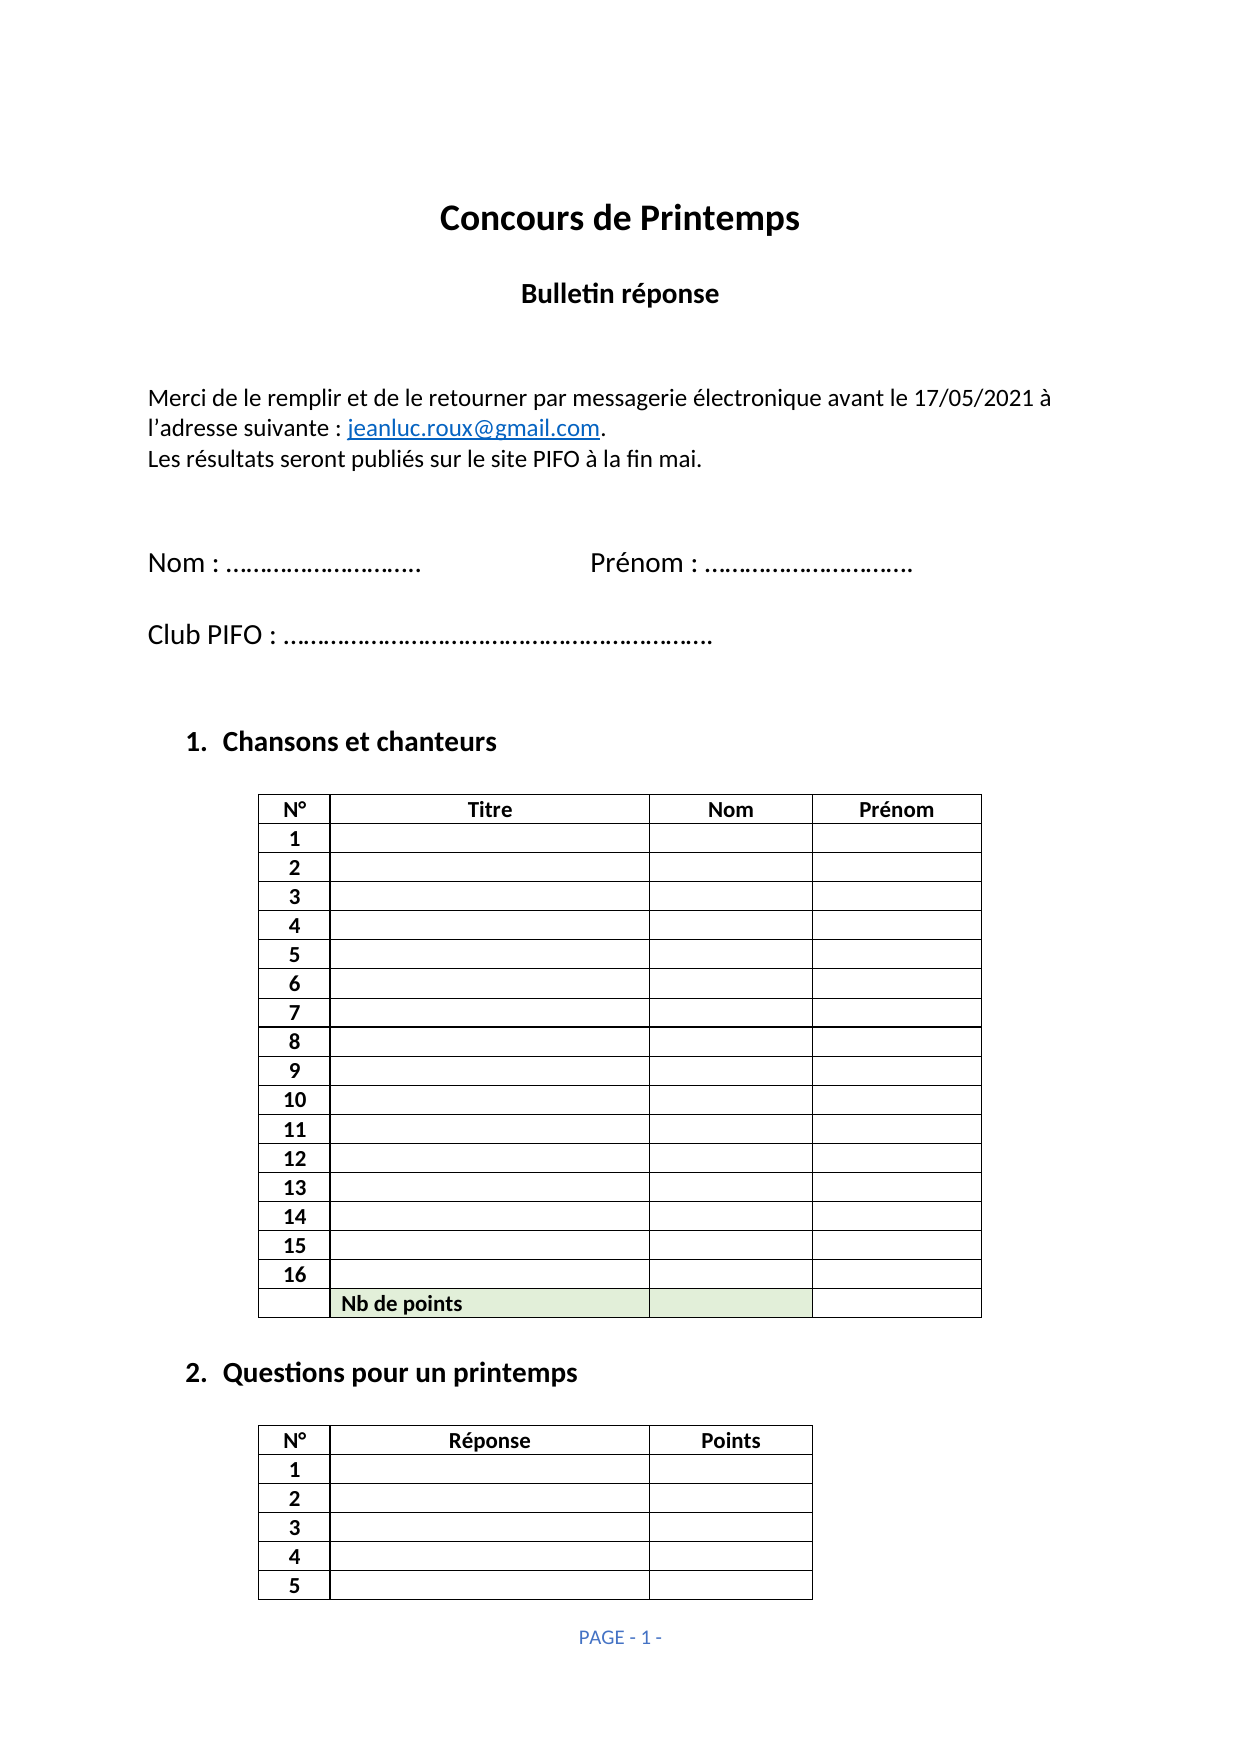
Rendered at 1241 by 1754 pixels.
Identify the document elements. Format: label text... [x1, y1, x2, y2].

table_cell [813, 1057, 981, 1084]
table_cell [813, 1086, 981, 1114]
table_cell [331, 940, 649, 968]
table_cell [331, 911, 649, 939]
table_cell [813, 1231, 981, 1259]
text Club PIFO : ………………………………………………………. [148, 616, 1093, 651]
table_cell [650, 911, 812, 939]
table_cell [650, 1115, 812, 1143]
table_cell 4 [259, 911, 329, 939]
table_header Prénom [813, 795, 981, 823]
table_cell 7 [259, 999, 329, 1026]
text Merci de le remplir et de le retourner par messagerie électronique avant le 17/05/2021 à l’adresse suivante : jeanluc.roux@gmail.com. [148, 382, 1093, 443]
table_cell 8 [259, 1028, 329, 1056]
table_cell 11 [259, 1115, 329, 1143]
table_cell 9 [259, 1057, 329, 1084]
table_cell [813, 940, 981, 968]
table_cell [650, 1542, 812, 1570]
table_cell [813, 911, 981, 939]
table_cell [331, 1115, 649, 1143]
table_cell 1 [259, 1455, 329, 1483]
table_cell [650, 999, 812, 1026]
table_cell 5 [259, 940, 329, 968]
table_cell [813, 1144, 981, 1172]
table_cell [650, 853, 812, 881]
table_cell 12 [259, 1144, 329, 1172]
table_cell [331, 1057, 649, 1084]
table_cell 10 [259, 1086, 329, 1114]
table_cell [813, 1289, 981, 1317]
table_cell [813, 1173, 981, 1201]
table_cell 4 [259, 1542, 329, 1570]
table_cell 3 [259, 882, 329, 910]
table_cell [813, 969, 981, 997]
table_cell [813, 882, 981, 910]
table_header Réponse [331, 1426, 649, 1454]
table_header Nom [650, 795, 812, 823]
table_cell 2 [259, 853, 329, 881]
table_cell [650, 1173, 812, 1201]
table_cell [650, 1144, 812, 1172]
table_cell [650, 1231, 812, 1259]
table_cell [331, 1455, 649, 1483]
table_cell [331, 1542, 649, 1570]
table_cell [650, 1484, 812, 1512]
table_cell [259, 1289, 329, 1317]
table_cell [813, 999, 981, 1026]
table_header Points [650, 1426, 812, 1454]
table_cell Nb de points [331, 1289, 649, 1317]
table_cell 13 [259, 1173, 329, 1201]
table_cell [650, 1455, 812, 1483]
text Concours de Printemps [148, 193, 1093, 239]
table_cell [813, 824, 981, 852]
table_cell [331, 824, 649, 852]
table_cell [650, 1289, 812, 1317]
table_cell 14 [259, 1202, 329, 1230]
table_cell [650, 1028, 812, 1056]
table_cell [813, 1028, 981, 1056]
text Bulletin réponse [148, 275, 1093, 311]
table_cell [650, 1057, 812, 1084]
table_header Titre [331, 795, 649, 823]
table_cell [331, 1173, 649, 1201]
table_cell 1 [259, 824, 329, 852]
table_cell [650, 940, 812, 968]
table_cell [650, 1202, 812, 1230]
table_cell [813, 1260, 981, 1288]
text Nom : ……………………….. Prénom : …………………………. [148, 544, 1093, 580]
table_cell [813, 853, 981, 881]
list Questions pour un printemps [185, 1354, 1093, 1389]
table_header N° [259, 1426, 329, 1454]
table_cell [650, 1260, 812, 1288]
table_cell [331, 1571, 649, 1599]
table_cell [331, 1231, 649, 1259]
table_cell [813, 1202, 981, 1230]
table_cell 15 [259, 1231, 329, 1259]
table_cell [331, 1260, 649, 1288]
list Chansons et chanteurs [185, 723, 1093, 758]
table_cell [650, 882, 812, 910]
table_cell [331, 969, 649, 997]
table_cell [331, 999, 649, 1026]
table_cell [331, 853, 649, 881]
table_header N° [259, 795, 329, 823]
table_cell [650, 1086, 812, 1114]
table_cell 6 [259, 969, 329, 997]
table_cell [650, 824, 812, 852]
table_cell [331, 1202, 649, 1230]
table_cell [331, 882, 649, 910]
table_cell 5 [259, 1571, 329, 1599]
table_cell [331, 1484, 649, 1512]
table_cell [813, 1115, 981, 1143]
table_cell 3 [259, 1513, 329, 1541]
table_cell 2 [259, 1484, 329, 1512]
table_cell [650, 1513, 812, 1541]
table_cell [331, 1513, 649, 1541]
table_cell [331, 1086, 649, 1114]
table_cell 16 [259, 1260, 329, 1288]
table_cell [331, 1028, 649, 1056]
table_cell [650, 1571, 812, 1599]
text Les résultats seront publiés sur le site PIFO à la fin mai. [148, 443, 1093, 473]
table_cell [331, 1144, 649, 1172]
table_cell [650, 969, 812, 997]
